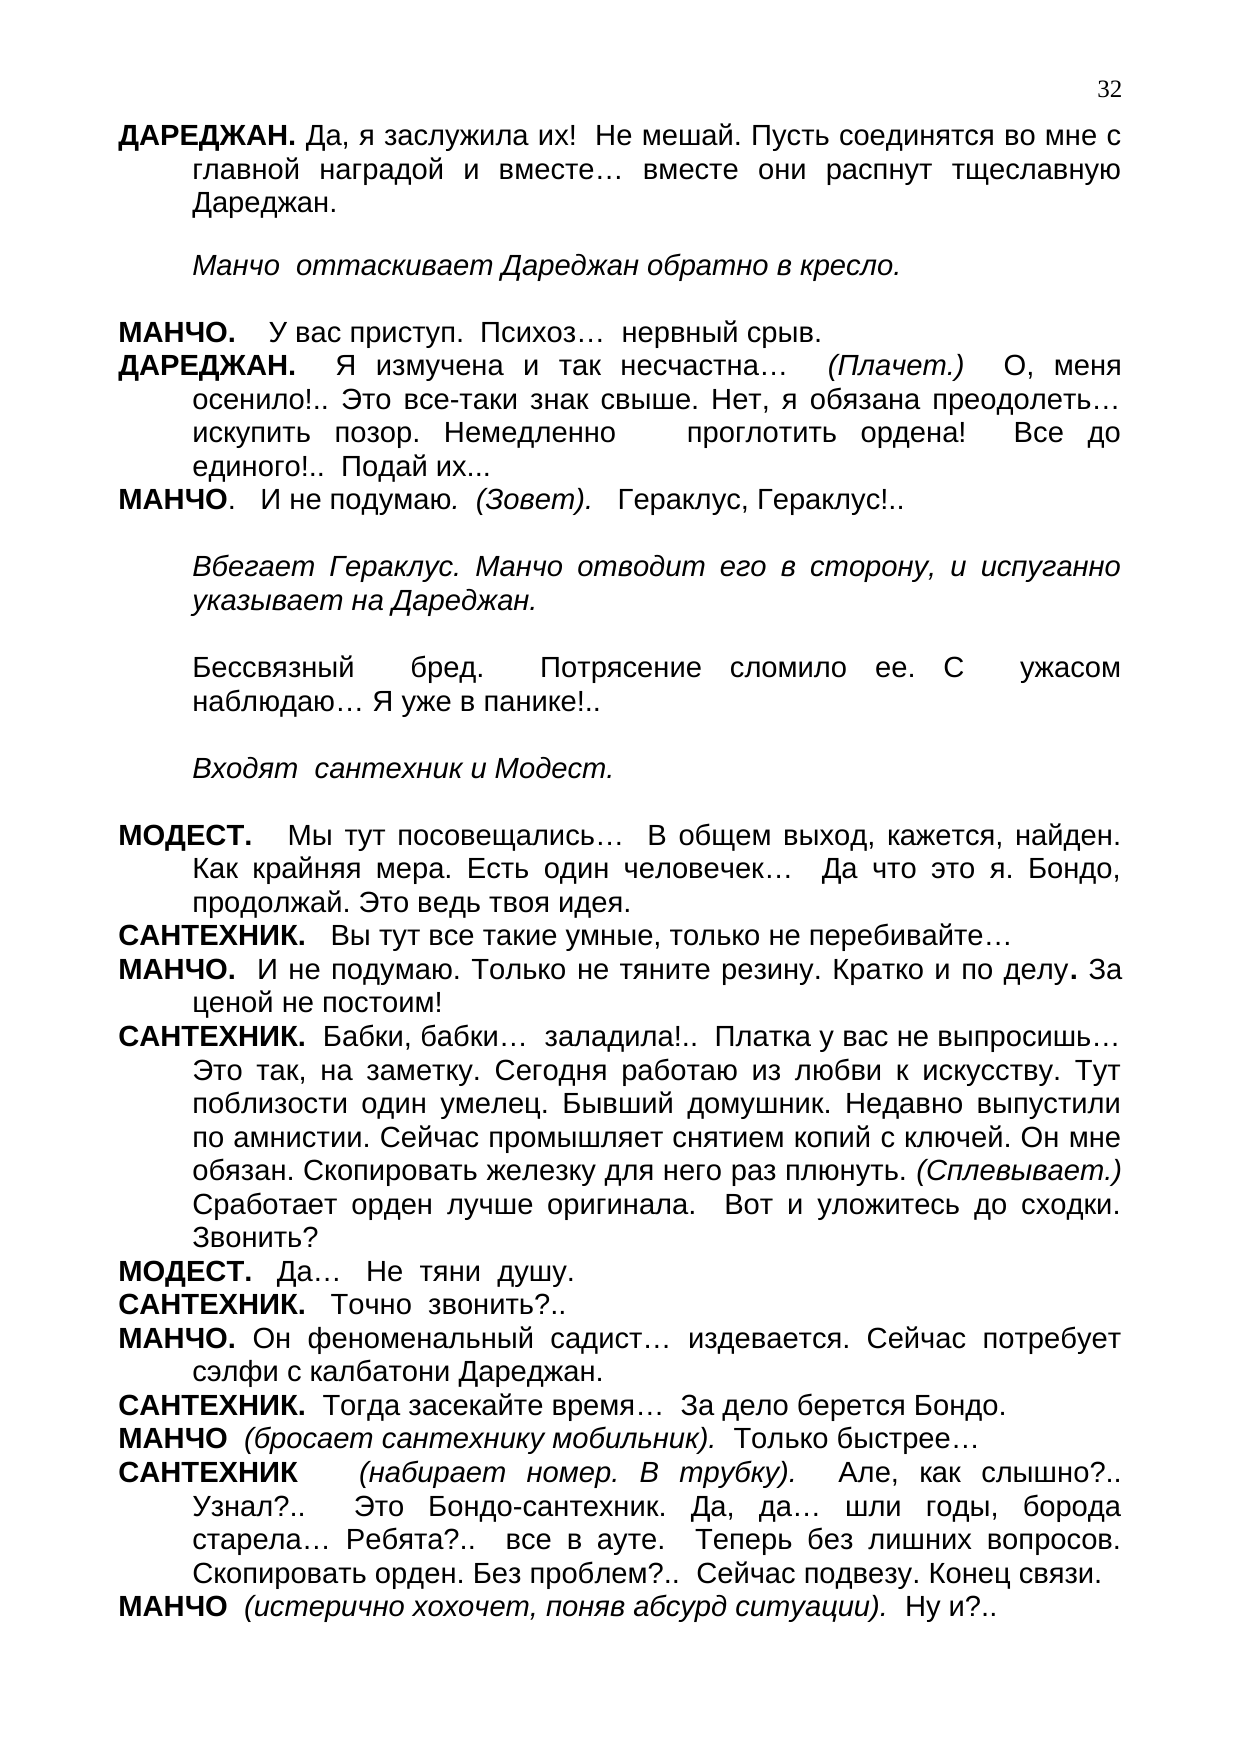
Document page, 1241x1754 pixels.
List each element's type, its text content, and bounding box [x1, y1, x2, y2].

text МАНЧО (бросает сантехнику мобильник). Только быстрее… [118, 1421, 1122, 1455]
text Манчо оттаскивает Дареджан обратно в кресло. [118, 247, 1122, 281]
text МОДЕСТ. Да… Не тяни душу. [118, 1254, 1122, 1287]
text МОДЕСТ. Мы тут посовещались… В общем выход, кажется, найден. Как крайняя мера. Есть один человечек… Да что это я. Бондо, продолжай. Это ведь твоя идея. [118, 818, 1122, 918]
text МАНЧО. Он феноменальный садист… издевается. Сейчас потребует сэлфи с калбатони Дареджан. [118, 1321, 1122, 1388]
text Бессвязный бред. Потрясение сломило ее. С ужасом наблюдаю… Я уже в панике!.. [118, 650, 1122, 717]
text САНТЕХНИК. Вы тут все такие умные, только не перебивайте… [118, 918, 1122, 952]
text МАНЧО. И не подумаю. (Зовет). Гераклус, Гераклус!.. [118, 482, 1122, 516]
text САНТЕХНИК (набирает номер. В трубку). Але, как слышно?.. Узнал?.. Это Бондо-сантехник. Да, да… шли годы, борода старела… Ребята?.. все в ауте. Теперь без лишних вопросов. Скопировать орден. Без проблем?.. Сейчас подвезу. Конец связи. [118, 1455, 1122, 1589]
text САНТЕХНИК. Тогда засекайте время… За дело берется Бондо. [118, 1388, 1122, 1421]
text МАНЧО (истерично хохочет, поняв абсурд ситуации). Ну и?.. [118, 1589, 1122, 1623]
text МАНЧО. И не подумаю. Только не тяните резину. Кратко и по делу. За ценой не постоим! [118, 952, 1122, 1019]
text САНТЕХНИК. Бабки, бабки… заладила!.. Платка у вас не выпросишь… Это так, на заметку. Сегодня работаю из любви к искусству. Тут поблизости один умелец. Бывший домушник. Недавно выпустили по амнистии. Сейчас промышляет снятием копий с ключей. Он мне обязан. Скопировать железку для него раз плюнуть. (Сплевывает.) Сработает орден лучше оригинала. Вот и уложитесь до сходки. Звонить? [118, 1019, 1122, 1254]
text ДАРЕДЖАН. Я измучена и так несчастна… (Плачет.) О, меня осенило!.. Это все-таки знак свыше. Нет, я обязана преодолеть… искупить позор. Немедленно проглотить ордена! Все до единого!.. Подай их... [118, 348, 1122, 482]
text Вбегает Гераклус. Манчо отводит его в сторону, и испуганно указывает на Дареджан. [118, 549, 1122, 616]
text ДАРЕДЖАН. Да, я заслужила их! Не мешай. Пусть соединятся во мне с главной наградой и вместе… вместе они распнут тщеславную Дареджан. [118, 118, 1122, 219]
text МАНЧО. У вас приступ. Психоз… нервный срыв. [118, 314, 1122, 348]
text САНТЕХНИК. Точно звонить?.. [118, 1287, 1122, 1321]
text Входят сантехник и Модест. [118, 751, 1122, 784]
